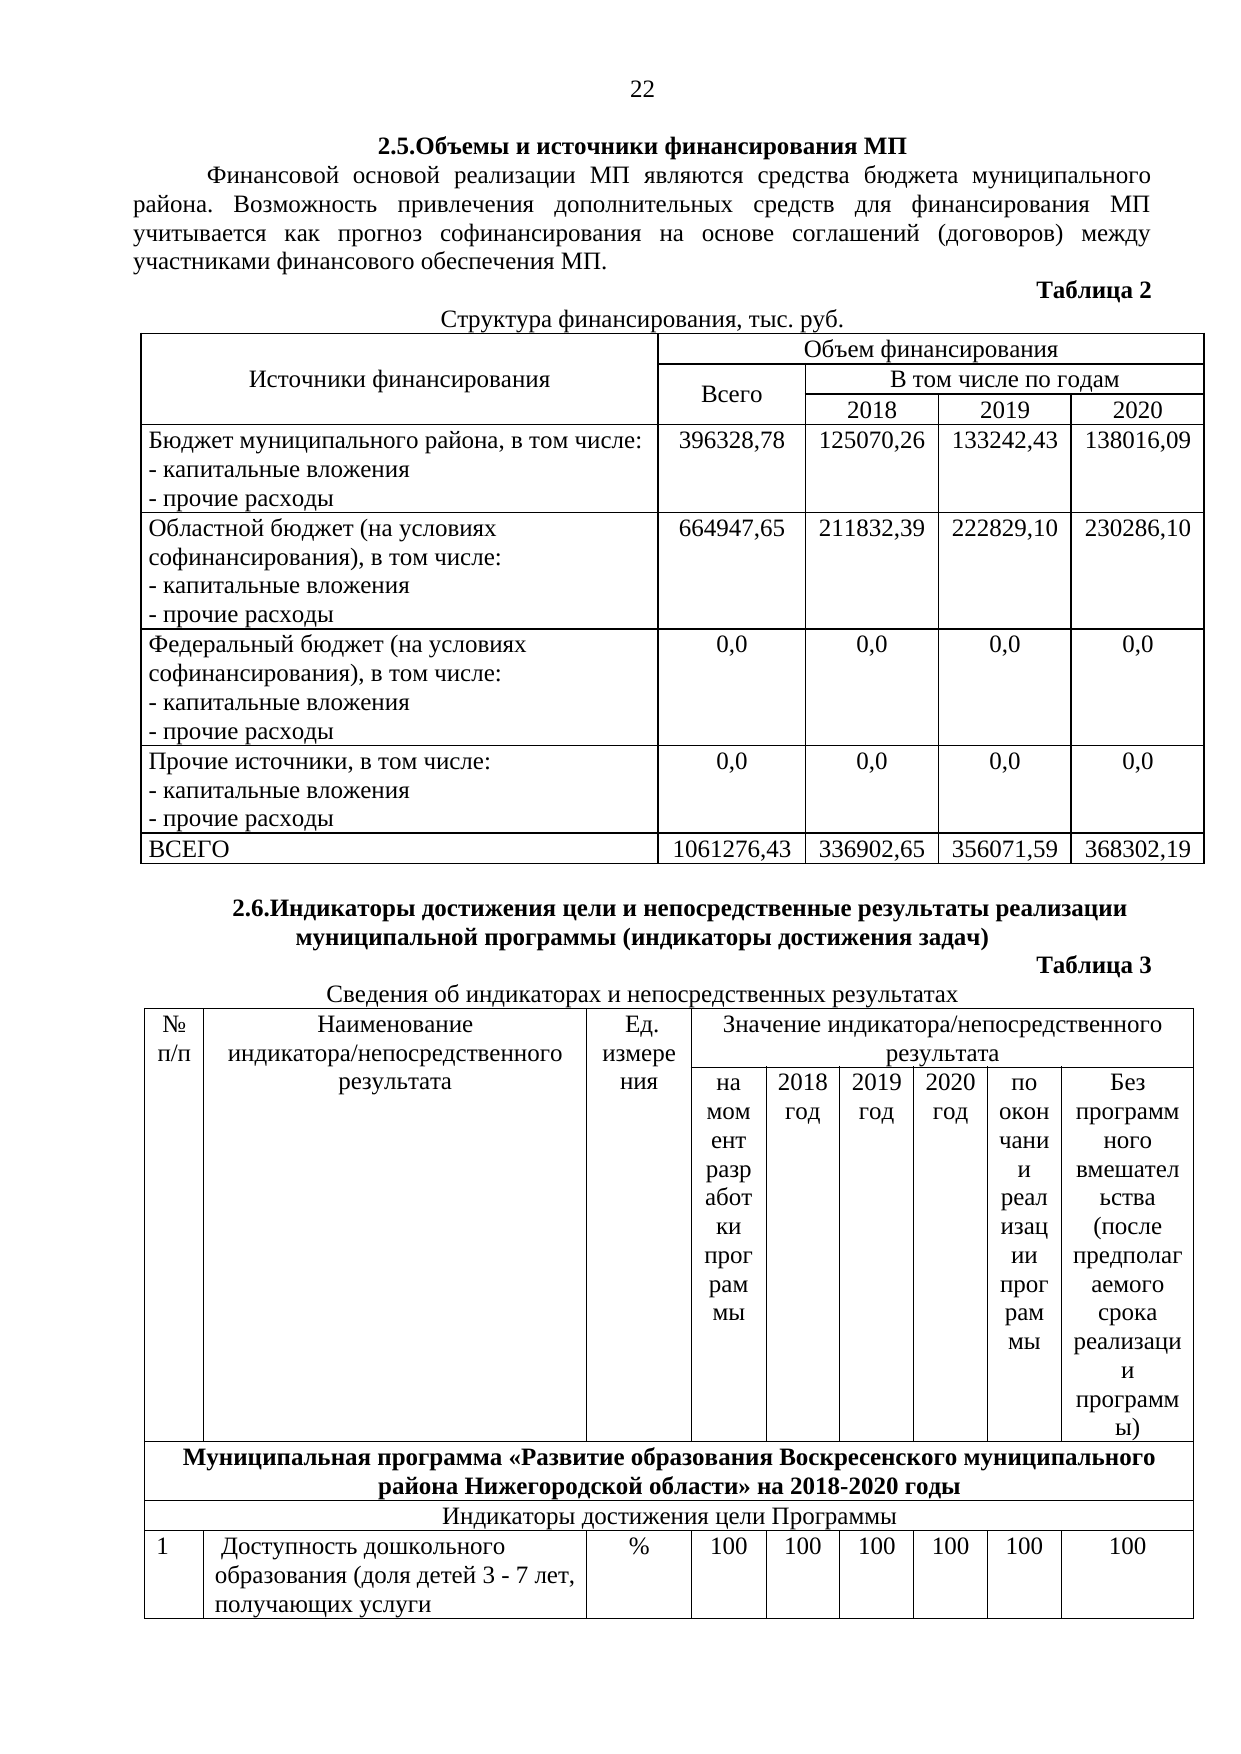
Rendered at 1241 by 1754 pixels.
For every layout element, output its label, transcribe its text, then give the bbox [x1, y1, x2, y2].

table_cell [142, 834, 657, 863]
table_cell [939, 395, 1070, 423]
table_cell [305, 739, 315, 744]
text Финансовой основой реализации МП являются средства бюджета муниципального района. Возможность привлечения дополнительных средств для финансирования МП учитывается как прогноз софинансирования на основе соглашений (договоров) между участниками финансового обеспечения МП. [133, 160, 1152, 275]
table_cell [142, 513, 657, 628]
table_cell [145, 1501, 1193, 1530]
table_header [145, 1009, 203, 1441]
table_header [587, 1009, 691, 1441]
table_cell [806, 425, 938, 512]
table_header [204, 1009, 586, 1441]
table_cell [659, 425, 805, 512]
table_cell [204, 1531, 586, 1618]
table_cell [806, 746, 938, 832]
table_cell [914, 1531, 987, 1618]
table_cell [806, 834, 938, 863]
text 2.5.Объемы и источники финансирования МП [133, 131, 1152, 160]
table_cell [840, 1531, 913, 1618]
text Сведения об индикаторах и непосредственных результатах [133, 979, 1152, 1008]
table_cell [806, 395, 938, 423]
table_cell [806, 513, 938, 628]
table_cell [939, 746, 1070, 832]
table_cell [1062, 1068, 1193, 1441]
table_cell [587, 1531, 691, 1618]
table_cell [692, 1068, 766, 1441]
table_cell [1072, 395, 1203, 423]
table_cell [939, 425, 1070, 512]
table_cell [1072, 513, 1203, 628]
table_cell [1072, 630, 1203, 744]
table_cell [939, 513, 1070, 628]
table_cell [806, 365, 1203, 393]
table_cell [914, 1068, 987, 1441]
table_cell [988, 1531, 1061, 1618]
text Структура финансирования, тыс. руб. [133, 304, 1152, 333]
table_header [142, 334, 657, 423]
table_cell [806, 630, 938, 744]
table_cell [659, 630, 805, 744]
text Таблица 3 [133, 950, 1152, 979]
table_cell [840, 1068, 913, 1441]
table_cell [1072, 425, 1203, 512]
text 2.6.Индикаторы достижения цели и непосредственные результаты реализации муниципальной программы (индикаторы достижения задач) [133, 893, 1152, 950]
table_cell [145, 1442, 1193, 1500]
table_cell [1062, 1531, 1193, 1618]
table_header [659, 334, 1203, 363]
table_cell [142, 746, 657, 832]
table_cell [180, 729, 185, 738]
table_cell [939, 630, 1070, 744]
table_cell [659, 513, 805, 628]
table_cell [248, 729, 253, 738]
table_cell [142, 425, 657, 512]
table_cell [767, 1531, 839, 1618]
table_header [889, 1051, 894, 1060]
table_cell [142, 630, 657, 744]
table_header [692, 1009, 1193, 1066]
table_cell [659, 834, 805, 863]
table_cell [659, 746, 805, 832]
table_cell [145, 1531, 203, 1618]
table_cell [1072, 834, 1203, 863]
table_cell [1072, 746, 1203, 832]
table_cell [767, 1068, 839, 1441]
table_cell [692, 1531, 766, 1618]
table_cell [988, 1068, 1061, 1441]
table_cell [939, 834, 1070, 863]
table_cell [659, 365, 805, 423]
text Таблица 2 [133, 275, 1152, 304]
